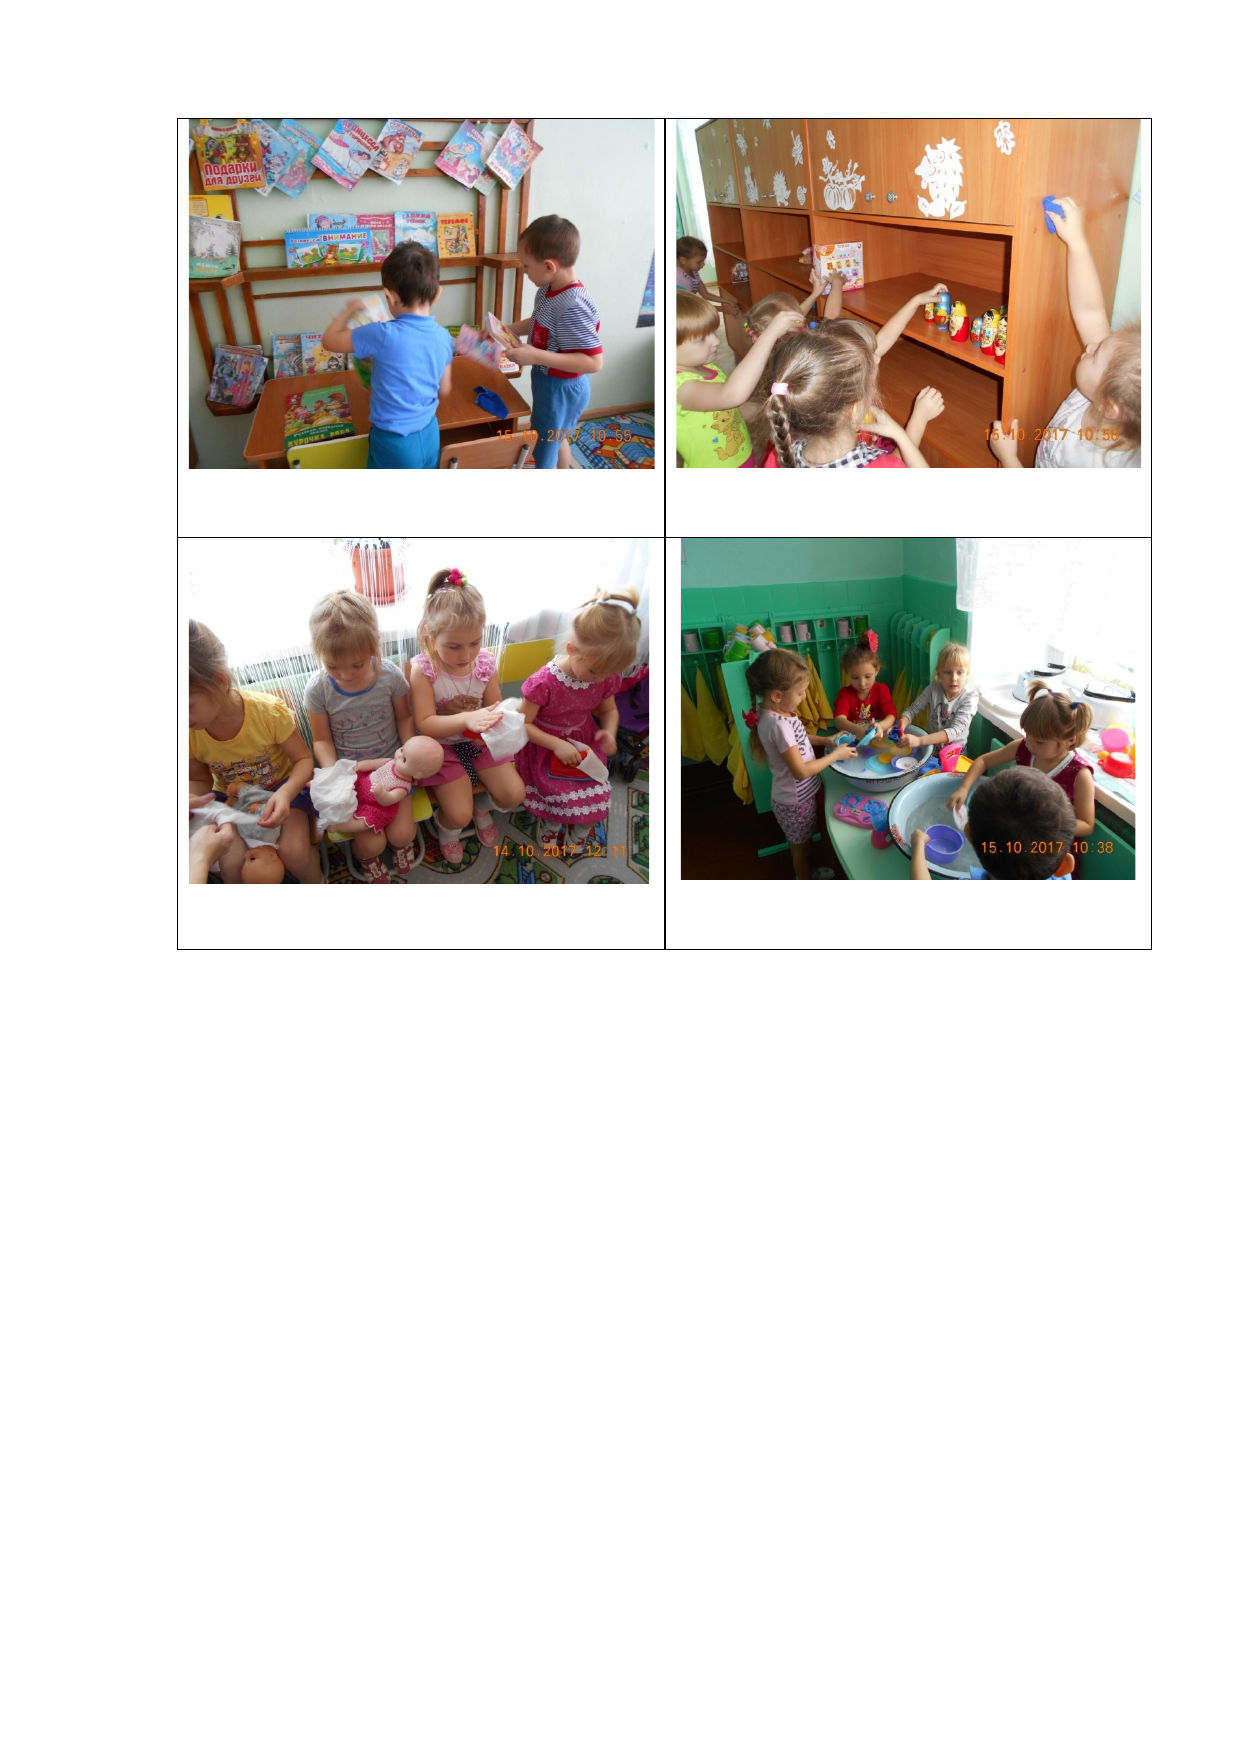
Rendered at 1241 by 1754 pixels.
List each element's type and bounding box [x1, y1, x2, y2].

table_cell [178, 538, 664, 949]
table_cell [178, 119, 664, 537]
picture [676, 119, 1142, 468]
picture [188, 538, 650, 884]
picture [188, 119, 655, 469]
table_cell [666, 538, 1151, 949]
picture [680, 538, 1136, 880]
table_cell [666, 119, 1151, 537]
